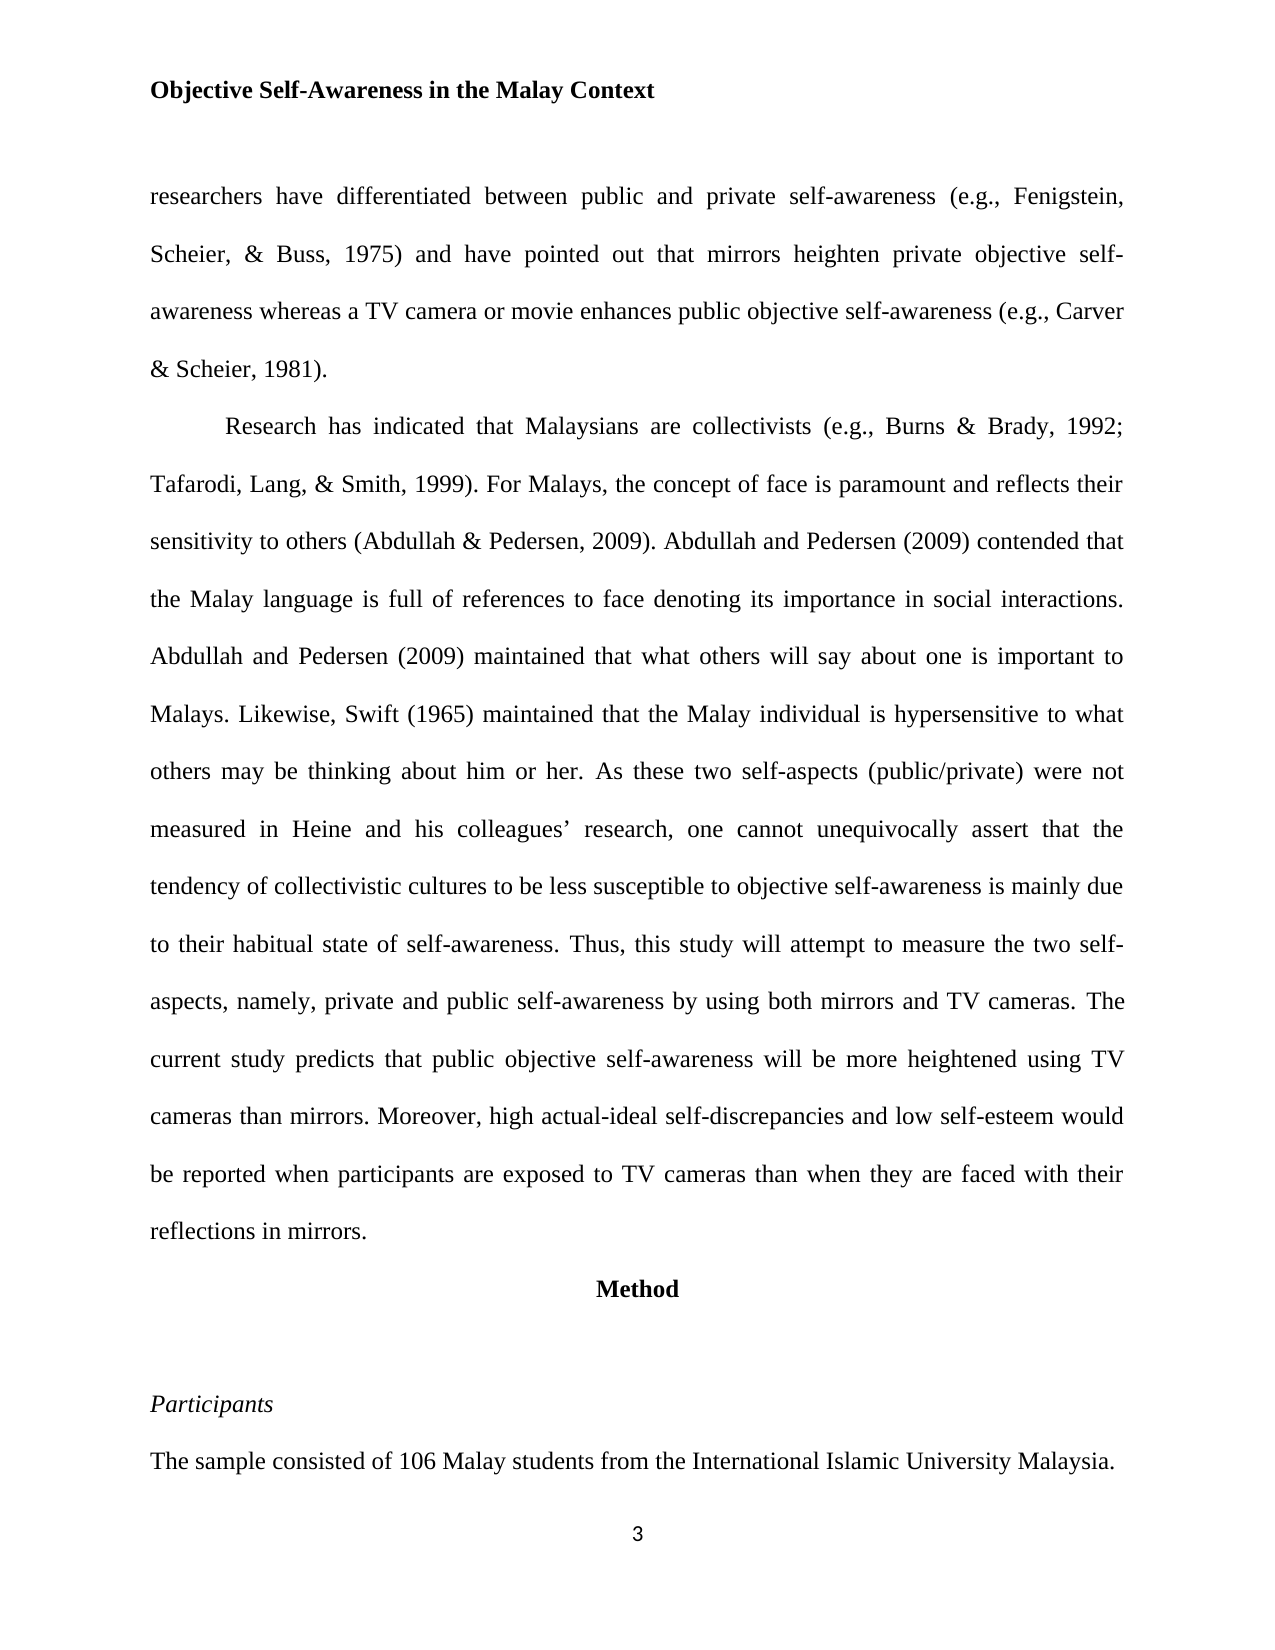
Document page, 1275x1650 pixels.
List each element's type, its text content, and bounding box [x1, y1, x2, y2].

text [150, 181, 1125, 383]
text The sample consisted of 106 Malay students from the International Islamic University Malaysia. [150, 1446, 1125, 1475]
text Research has indicated that Malaysians are collectivists (e.g., Burns & Brady, 1992; Tafarodi, Lang, & Smith, 1999). For Malays, the concept of face is paramount and reflects their sensitivity to others (Abdullah & Pedersen, 2009). Abdullah and Pedersen (2009) contended that the Malay language is full of references to face denoting its importance in social interactions. Abdullah and Pedersen (2009) maintained that what others will say about one is important to Malays. Likewise, Swift (1965) maintained that the Malay individual is hypersensitive to what others may be thinking about him or her. As these two self-aspects (public/private) were not measured in Heine and his colleagues’ research, one cannot unequivocally assert that the tendency of collectivistic cultures to be less susceptible to objective self-awareness is mainly due to their habitual state of self-awareness. Thus, this study will attempt to measure the two self-aspects, namely, private and public self-awareness by using both mirrors and TV cameras. The current study predicts that public objective self-awareness will be more heightened using TV cameras than mirrors. Moreover, high actual-ideal self-discrepancies and low self-esteem would be reported when participants are exposed to TV cameras than when they are faced with their reflections in mirrors. [150, 411, 1125, 1245]
text Method [150, 1274, 1125, 1303]
text Participants [150, 1389, 1125, 1418]
